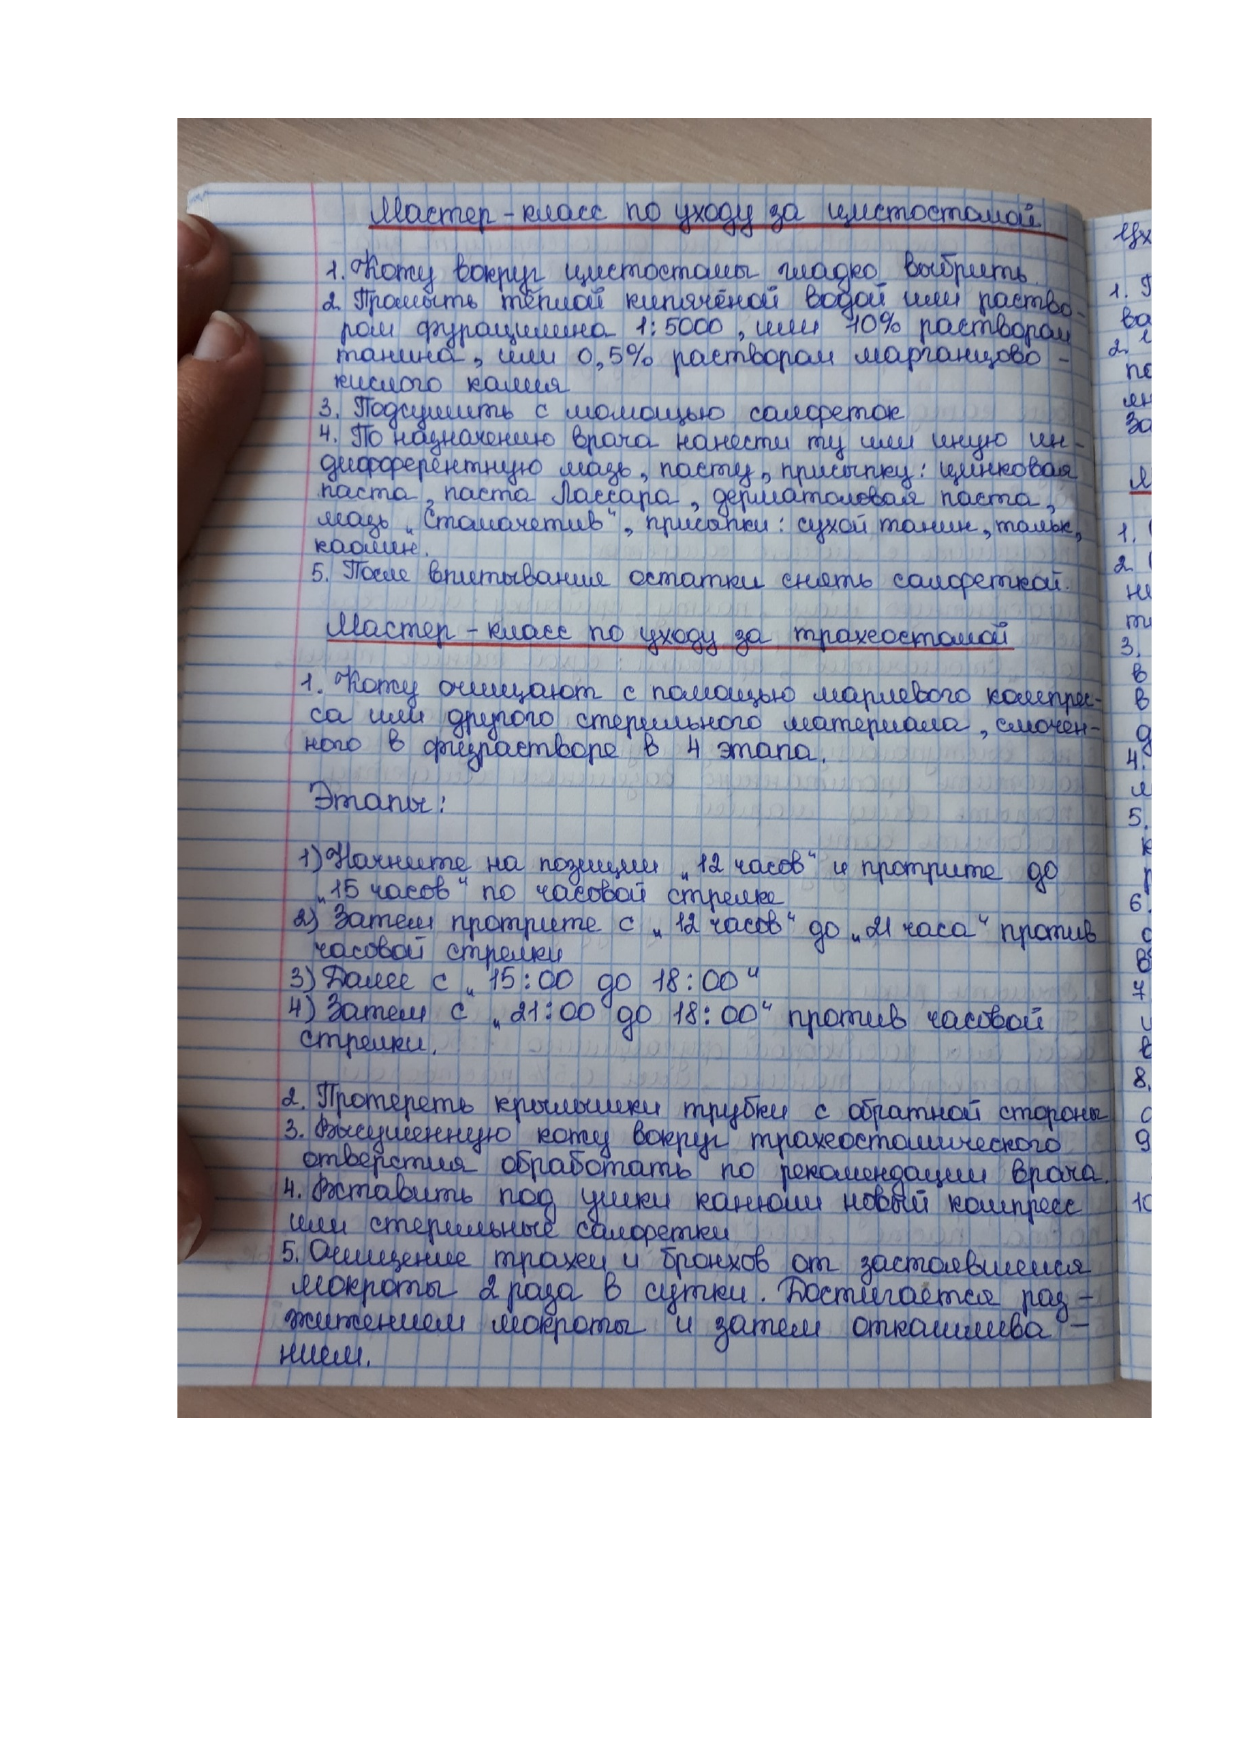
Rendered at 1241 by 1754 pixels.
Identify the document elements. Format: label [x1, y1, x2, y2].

picture [177, 118, 1152, 1418]
